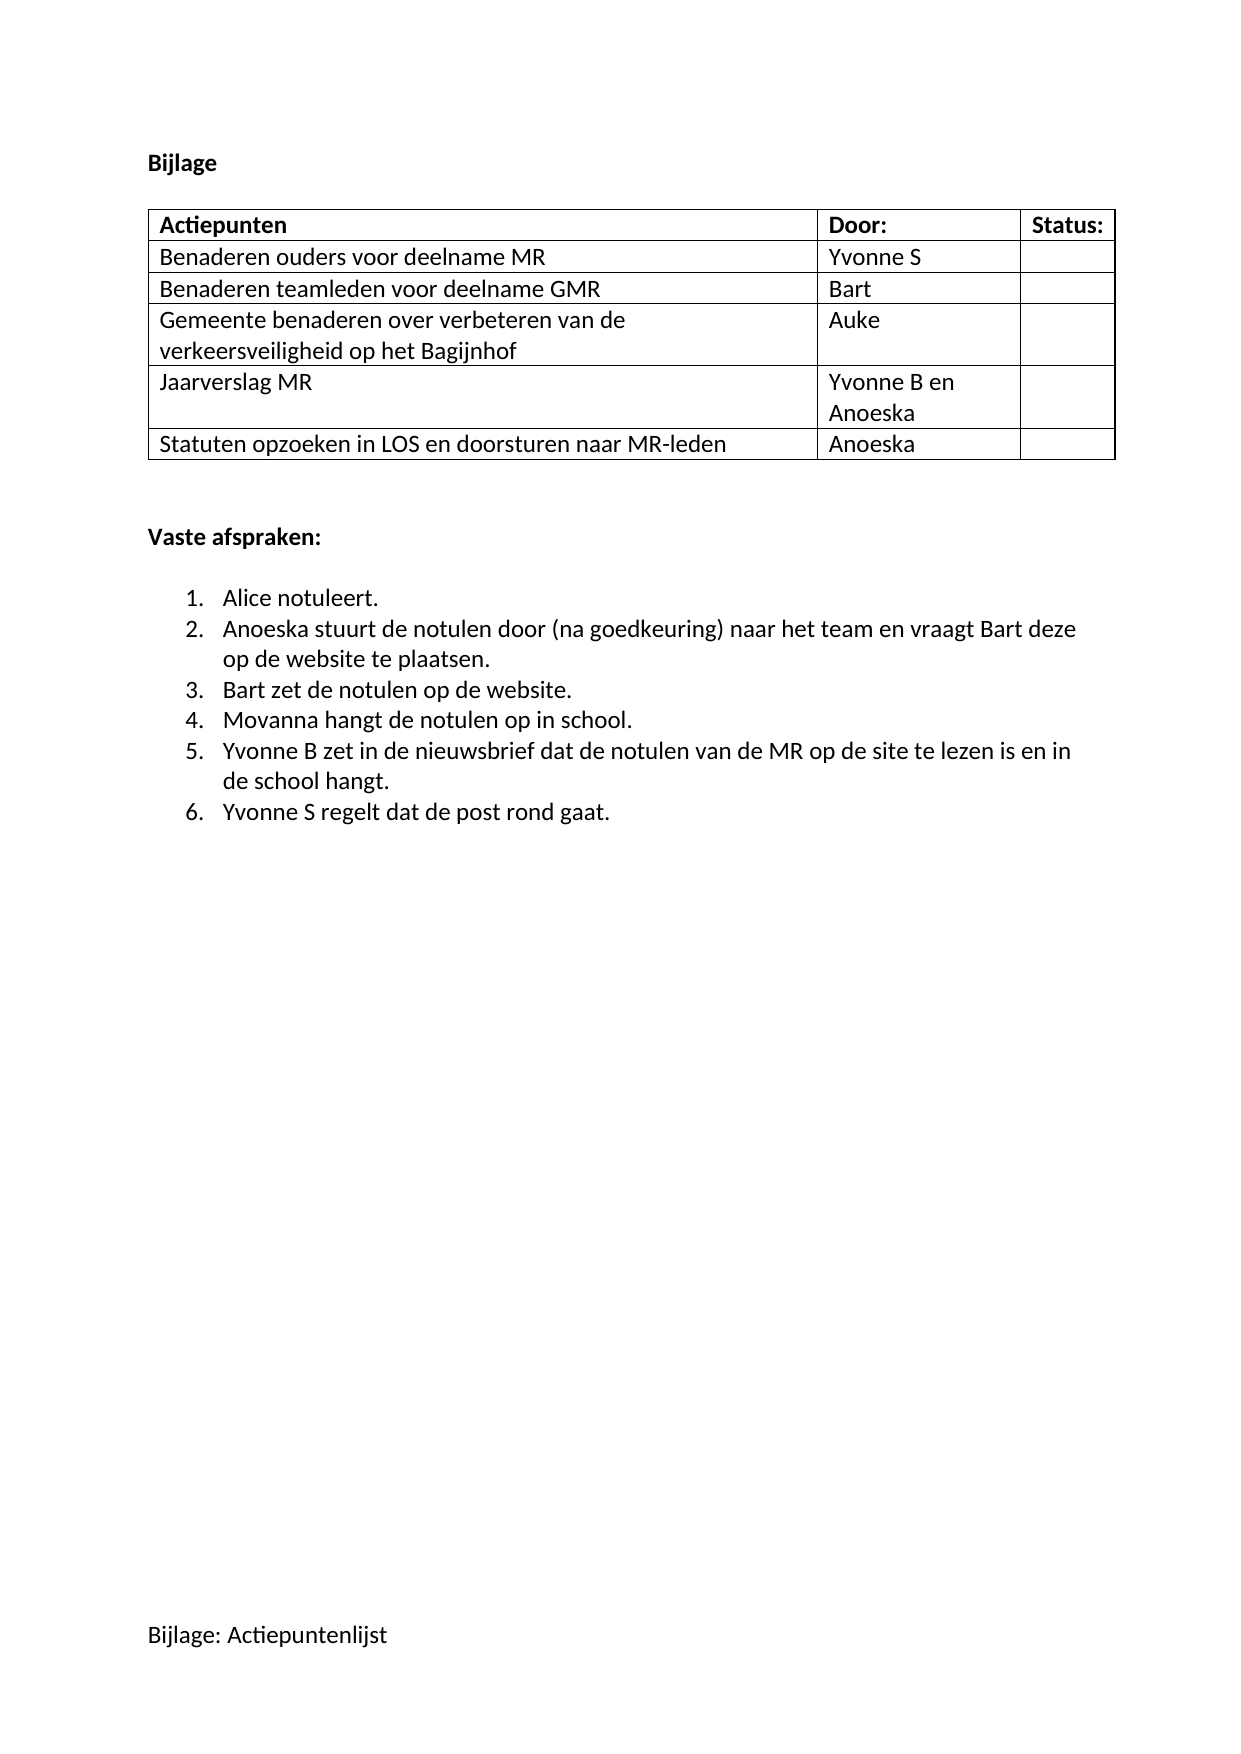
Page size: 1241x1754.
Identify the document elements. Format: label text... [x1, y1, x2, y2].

list Anoeska stuurt de notulen door (na goedkeuring) naar het team en vraagt Bart deze op de website te plaatsen. [185, 613, 1093, 674]
list Bart zet de notulen op de website. [185, 674, 1093, 704]
table_header Status: [1021, 210, 1114, 240]
table_cell Gemeente benaderen over verbeteren van de verkeersveiligheid op het Bagijnhof [149, 304, 817, 365]
table_header Actiepunten [149, 210, 817, 240]
table_cell Bart [818, 273, 1020, 303]
list Yvonne S regelt dat de post rond gaat. [185, 796, 1093, 826]
table_cell [1021, 273, 1114, 303]
table_cell Jaarverslag MR [149, 366, 817, 427]
table_cell [1021, 241, 1114, 272]
table_cell Benaderen teamleden voor deelname GMR [149, 273, 817, 303]
table_cell Benaderen ouders voor deelname MR [149, 241, 817, 272]
list Movanna hangt de notulen op in school. [185, 704, 1093, 735]
text Bijlage [148, 148, 1093, 178]
table_cell [1021, 304, 1114, 365]
table_cell Auke [818, 304, 1020, 365]
list Yvonne B zet in de nieuwsbrief dat de notulen van de MR op de site te lezen is en in de school hangt. [185, 735, 1093, 796]
table_cell Yvonne S [818, 241, 1020, 272]
table_cell Statuten opzoeken in LOS en doorsturen naar MR-leden [149, 429, 817, 459]
table_cell [1021, 366, 1114, 427]
table_cell Yvonne B en Anoeska [818, 366, 1020, 427]
list Alice notuleert. [185, 582, 1093, 613]
table_cell [1021, 429, 1114, 459]
text Vaste afspraken: [148, 521, 1093, 552]
table_cell Anoeska [818, 429, 1020, 459]
table_header Door: [818, 210, 1020, 240]
